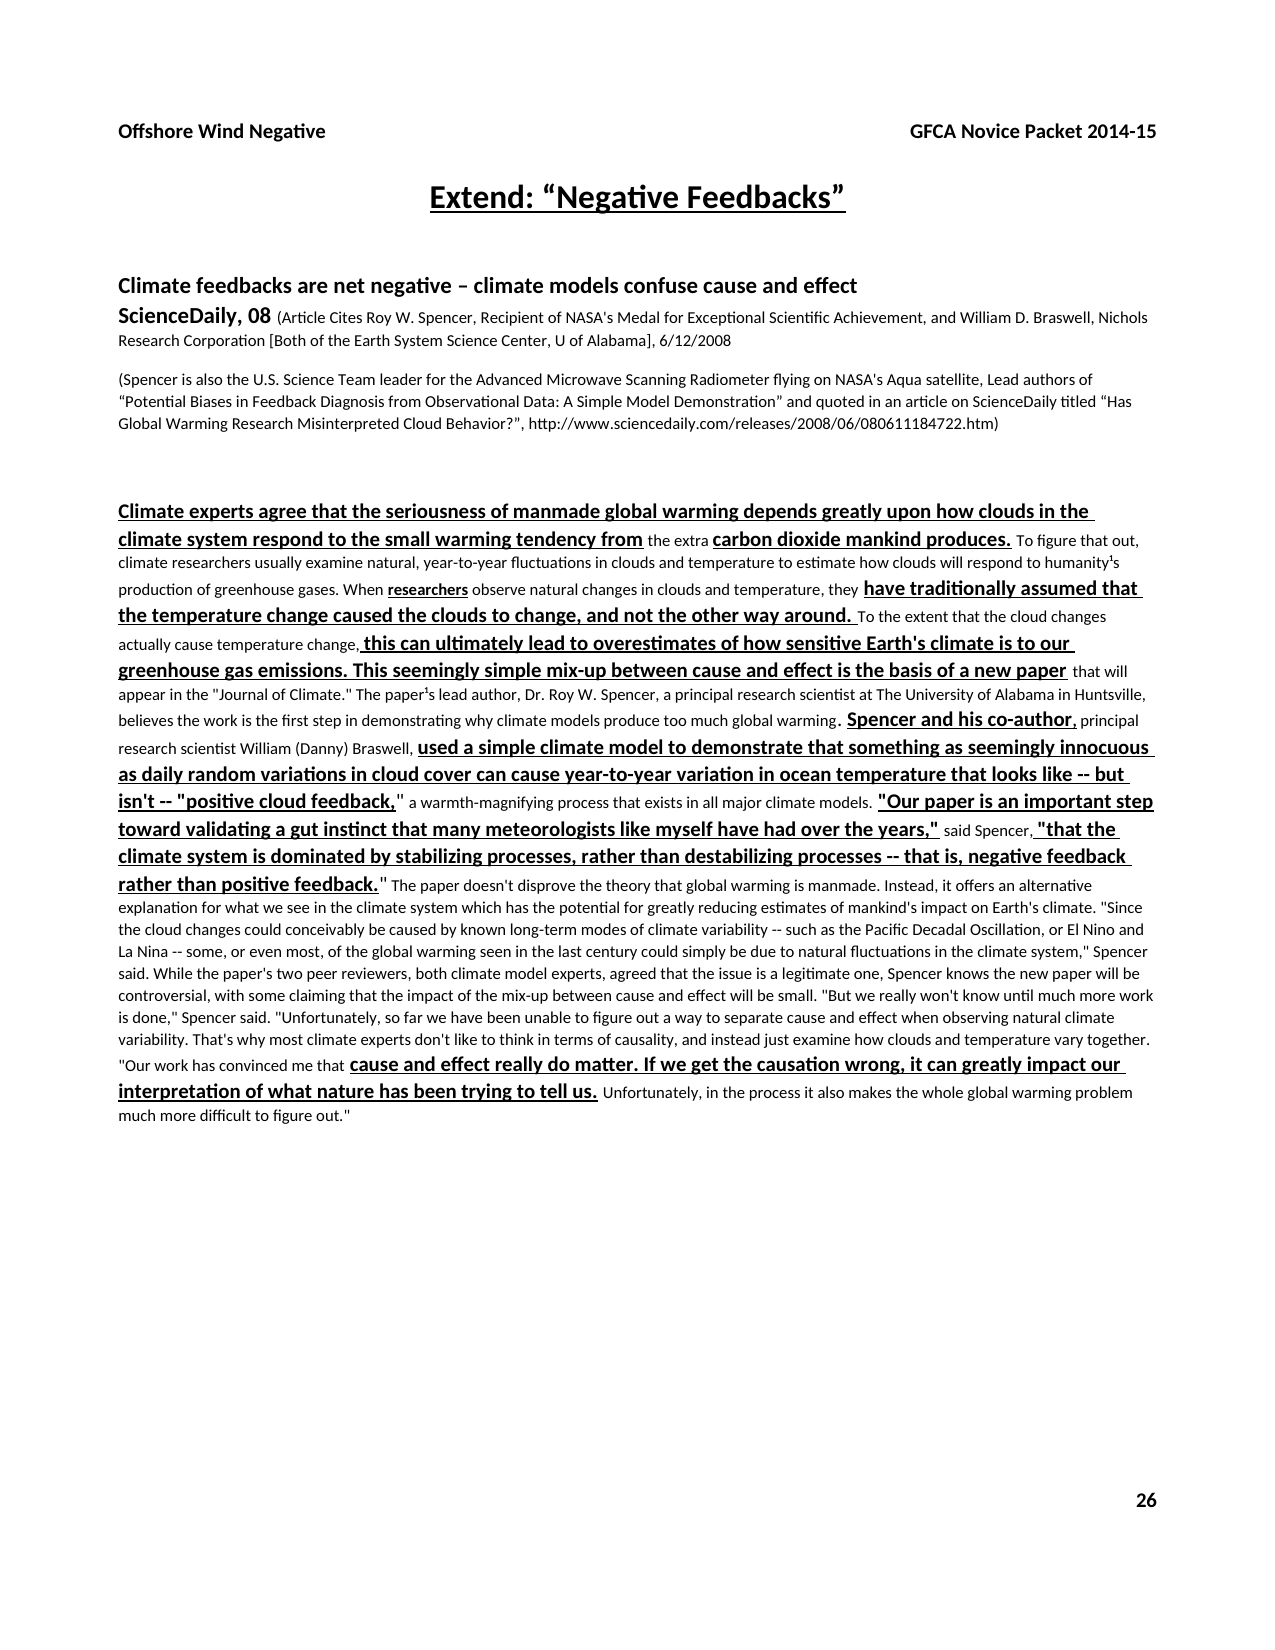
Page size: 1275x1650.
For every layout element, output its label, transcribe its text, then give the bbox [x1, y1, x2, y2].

subtitle Extend: “Negative Feedbacks” [118, 176, 1157, 217]
text (Spencer is also the U.S. Science Team leader for the Advanced Microwave Scanning Radiometer flying on NASA's Aqua satellite, Lead authors of “Potential Biases in Feedback Diagnosis from Observational Data: A Simple Model Demonstration” and quoted in an article on ScienceDaily titled “Has Global Warming Research Misinterpreted Cloud Behavior?”, http://www.sciencedaily.com/releases/2008/06/080611184722.htm) [118, 369, 1157, 433]
text Climate experts agree that the seriousness of manmade global warming depends greatly upon how clouds in the climate system respond to the small warming tendency from the extra carbon dioxide mankind produces. To figure that out, climate researchers usually examine natural, year-to-year fluctuations in clouds and temperature to estimate how clouds will respond to humanity¹s production of greenhouse gases. When researchers observe natural changes in clouds and temperature, they have traditionally assumed that the temperature change caused the clouds to change, and not the other way around. To the extent that the cloud changes actually cause temperature change, this can ultimately lead to overestimates of how sensitive Earth's climate is to our greenhouse gas emissions. This seemingly simple mix-up between cause and effect is the basis of a new paper that will appear in the "Journal of Climate." The paper¹s lead author, Dr. Roy W. Spencer, a principal research scientist at The University of Alabama in Huntsville, believes the work is the first step in demonstrating why climate models produce too much global warming. Spencer and his co-author, principal research scientist William (Danny) Braswell, used a simple climate model to demonstrate that something as seemingly innocuous as daily random variations in cloud cover can cause year-to-year variation in ocean temperature that looks like -- but isn't -- "positive cloud feedback," a warmth-magnifying process that exists in all major climate models. "Our paper is an important step toward validating a gut instinct that many meteorologists like myself have had over the years," said Spencer, "that the climate system is dominated by stabilizing processes, rather than destabilizing processes -- that is, negative feedback rather than positive feedback." The paper doesn't disprove the theory that global warming is manmade. Instead, it offers an alternative explanation for what we see in the climate system which has the potential for greatly reducing estimates of mankind's impact on Earth's climate. "Since the cloud changes could conceivably be caused by known long-term modes of climate variability -- such as the Pacific Decadal Oscillation, or El Nino and La Nina -- some, or even most, of the global warming seen in the last century could simply be due to natural fluctuations in the climate system," Spencer said. While the paper's two peer reviewers, both climate model experts, agreed that the issue is a legitimate one, Spencer knows the new paper will be controversial, with some claiming that the impact of the mix-up between cause and effect will be small. "But we really won't know until much more work is done," Spencer said. "Unfortunately, so far we have been unable to figure out a way to separate cause and effect when observing natural climate variability. That's why most climate experts don't like to think in terms of causality, and instead just examine how clouds and temperature vary together. "Our work has convinced me that cause and effect really do matter. If we get the causation wrong, it can greatly impact our interpretation of what nature has been trying to tell us. Unfortunately, in the process it also makes the whole global warming problem much more difficult to figure out." [118, 498, 1157, 1126]
subtitle Climate feedbacks are net negative – climate models confuse cause and effect [118, 271, 1157, 299]
text ScienceDaily, 08 (Article Cites Roy W. Spencer, Recipient of NASA's Medal for Exceptional Scientific Achievement, and William D. Braswell, Nichols Research Corporation [Both of the Earth System Science Center, U of Alabama], 6/12/2008 [118, 301, 1157, 351]
